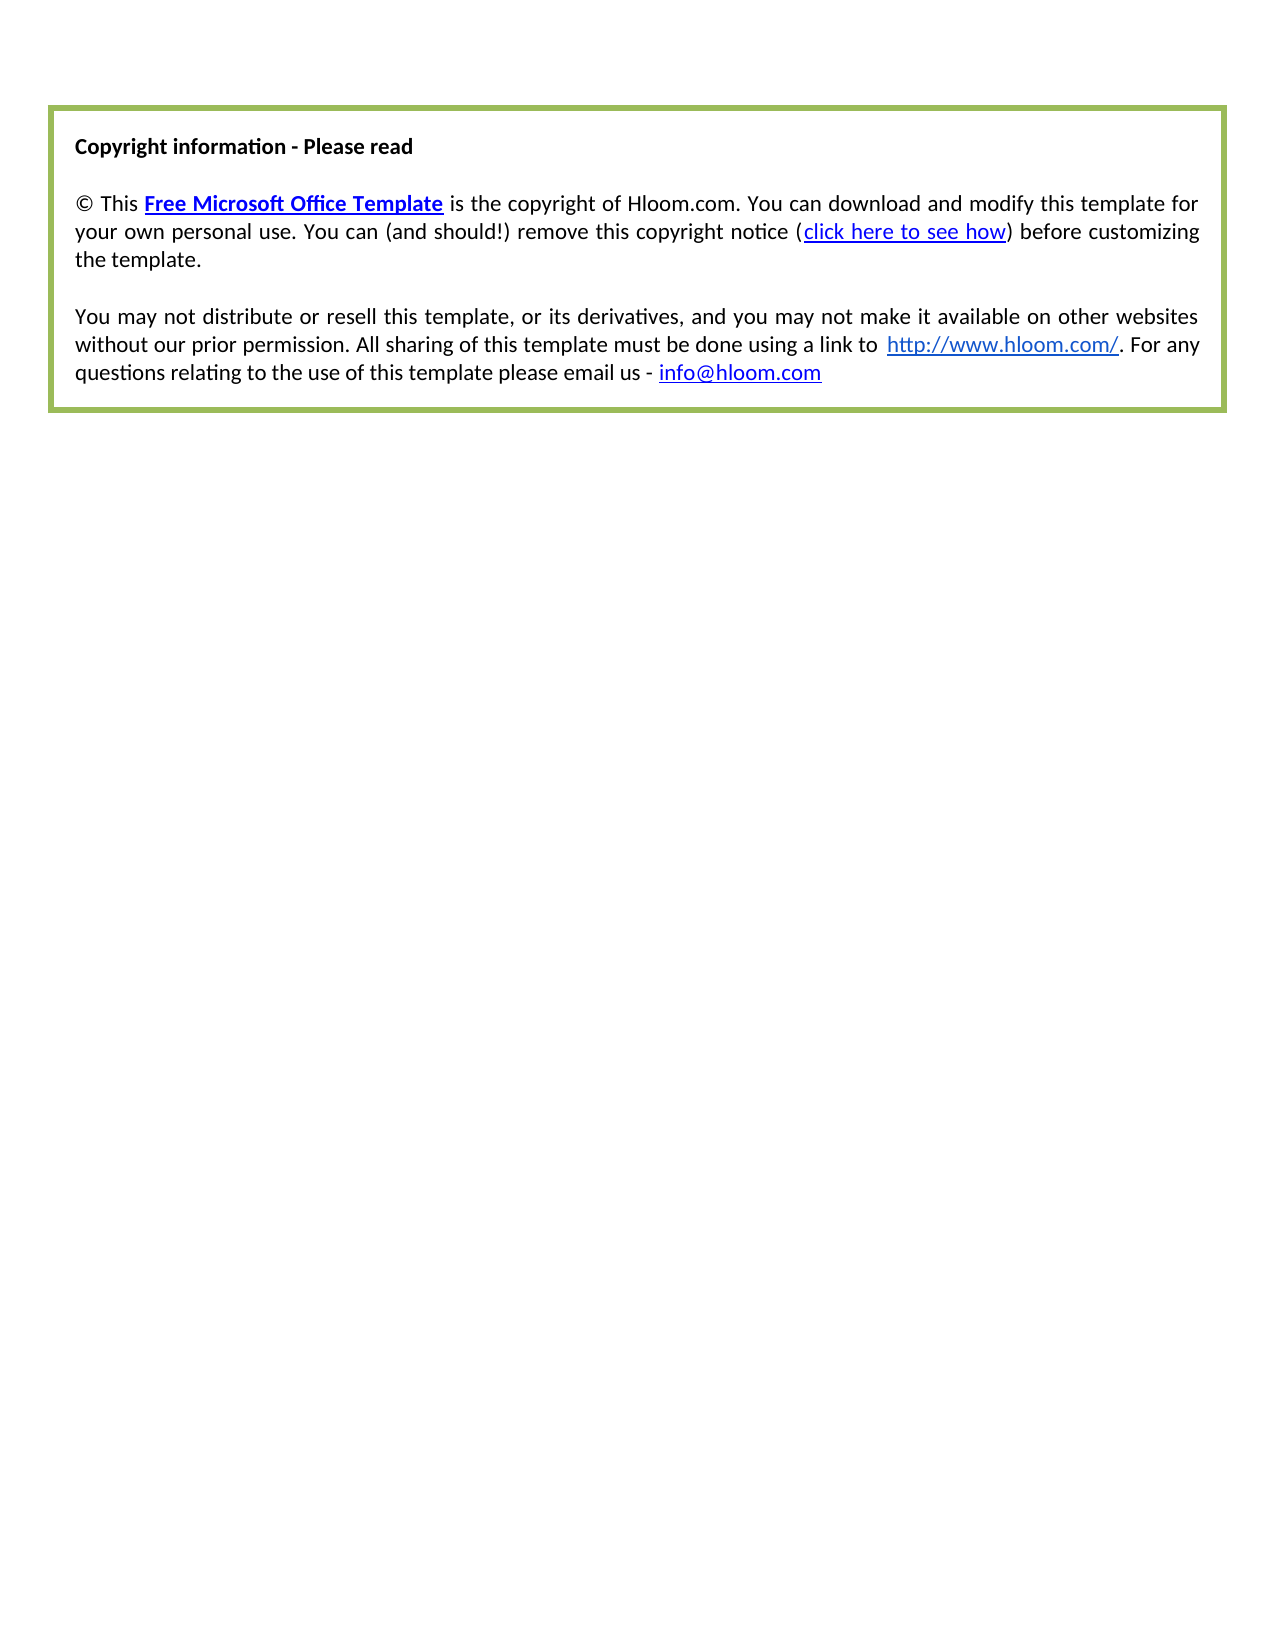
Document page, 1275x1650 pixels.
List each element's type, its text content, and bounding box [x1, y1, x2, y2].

text © This Free Microsoft Office Template is the copyright of Hloom.com. You can download and modify this template for your own personal use. You can (and should!) remove this copyright notice (click here to see how) before customizing the template. [75, 189, 1200, 273]
text You may not distribute or resell this template, or its derivatives, and you may not make it available on other websites without our prior permission. All sharing of this template must be done using a link to http://www.hloom.com/. For any questions relating to the use of this template please email us - info@hloom.com [54, 302, 1221, 407]
text Copyright information - Please read [54, 111, 1221, 160]
